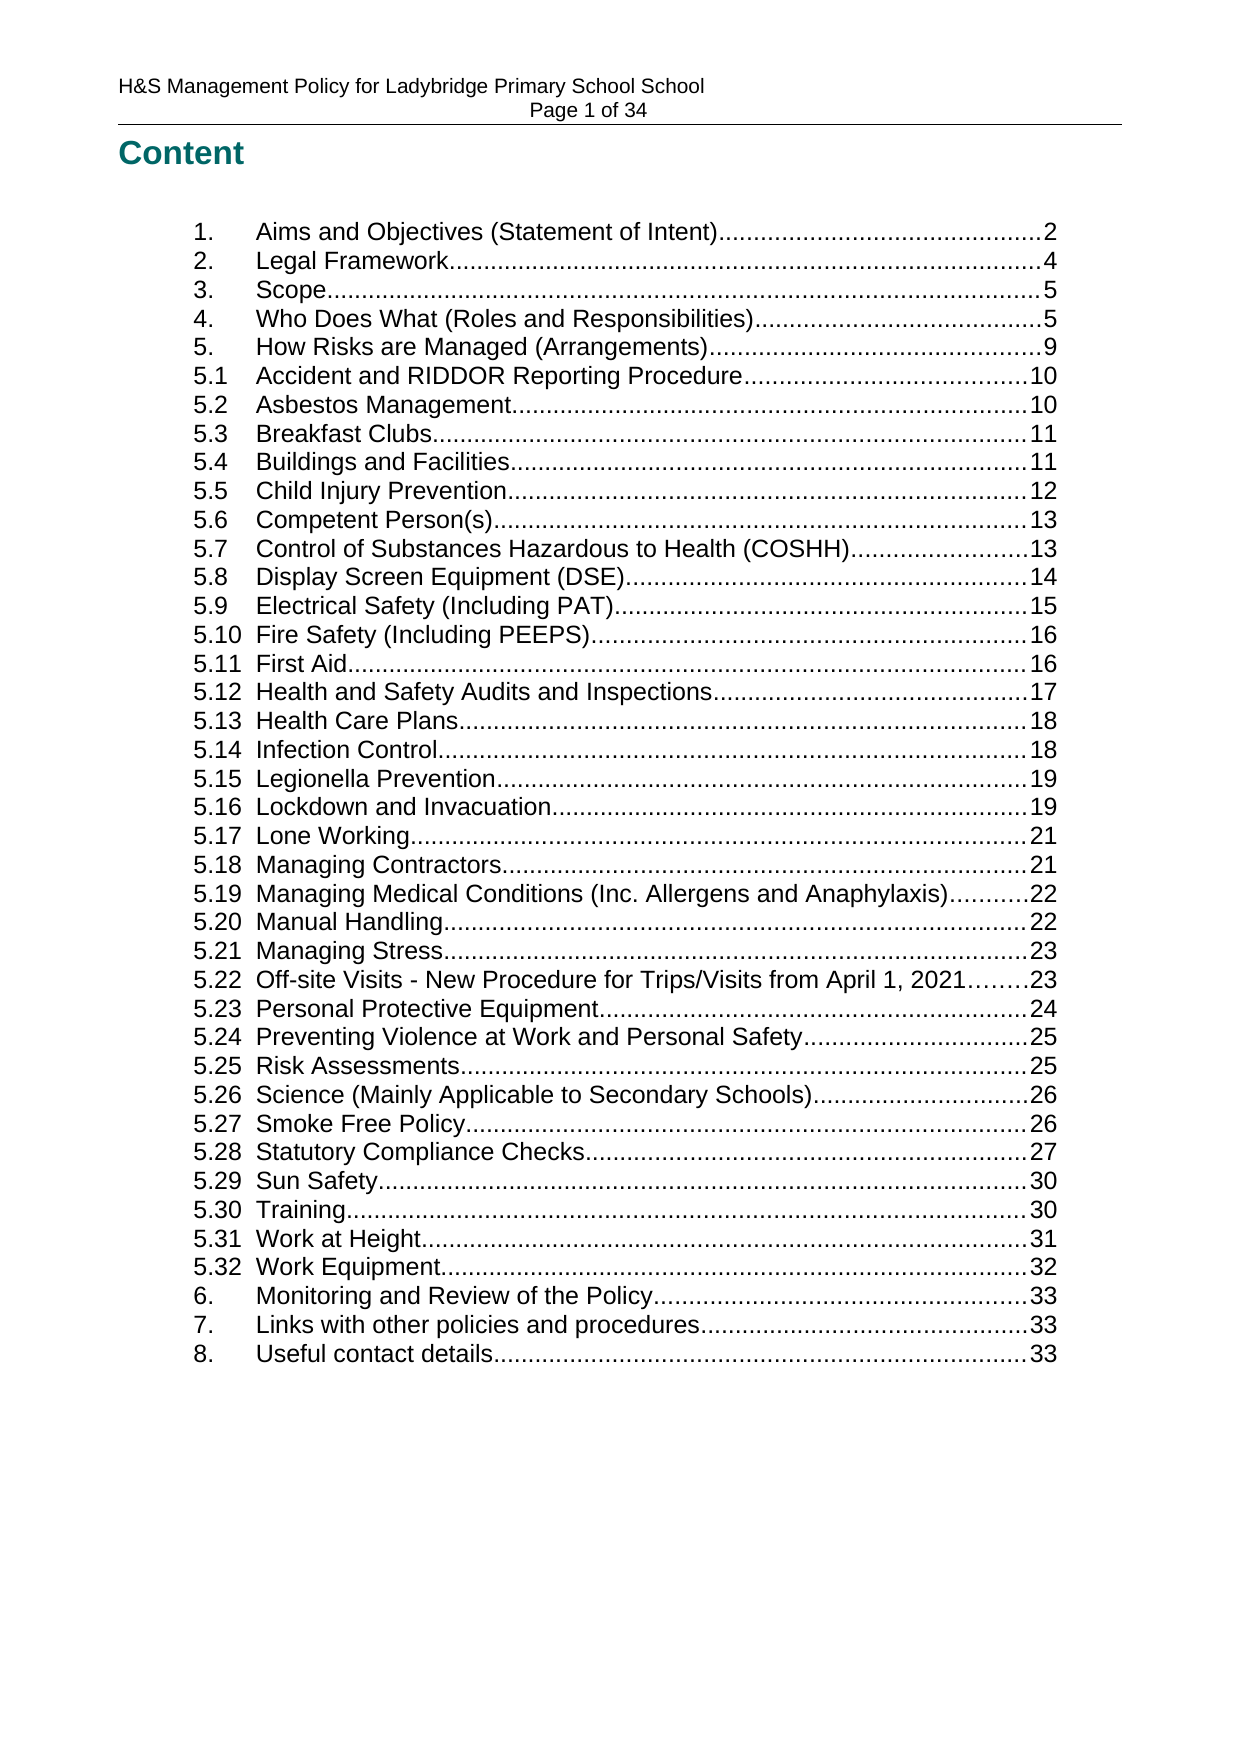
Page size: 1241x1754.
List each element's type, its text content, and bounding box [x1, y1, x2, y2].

text 5.5 Child Injury Prevention 12 [193, 476, 1122, 505]
text 5.11 First Aid 16 [193, 649, 1122, 677]
text 5.12 Health and Safety Audits and Inspections 17 [193, 677, 1122, 706]
text 5.24 Preventing Violence at Work and Personal Safety 25 [193, 1022, 1122, 1051]
text 4. Who Does What (Roles and Responsibilities) 5 [193, 304, 1122, 332]
text 5.26 Science (Mainly Applicable to Secondary Schools) 26 [193, 1080, 1122, 1109]
text 5.16 Lockdown and Invacuation 19 [193, 792, 1122, 821]
text 1. Aims and Objectives (Statement of Intent) 2 [193, 217, 1122, 246]
text 5.3 Breakfast Clubs 11 [193, 419, 1122, 447]
text 5.15 Legionella Prevention 19 [193, 764, 1122, 792]
text 5.13 Health Care Plans 18 [193, 706, 1122, 735]
text 5.8 Display Screen Equipment (DSE) 14 [193, 562, 1122, 591]
text 8. Useful contact details 33 [193, 1339, 1122, 1367]
text 5.6 Competent Person(s) 13 [193, 505, 1122, 534]
text 5.23 Personal Protective Equipment 24 [193, 994, 1122, 1022]
text 5.14 Infection Control 18 [193, 735, 1122, 764]
text 5.30 Training 30 [193, 1195, 1122, 1224]
text Content [118, 133, 1122, 171]
text 3. Scope 5 [193, 275, 1122, 304]
text 5.9 Electrical Safety (Including PAT) 15 [193, 591, 1122, 620]
text 5.7 Control of Substances Hazardous to Health (COSHH) 13 [193, 534, 1122, 562]
text 5.1 Accident and RIDDOR Reporting Procedure 10 [193, 361, 1122, 390]
text 5.20 Manual Handling 22 [193, 907, 1122, 936]
text 5.31 Work at Height 31 [193, 1224, 1122, 1252]
text 2. Legal Framework 4 [193, 246, 1122, 275]
text 7. Links with other policies and procedures 33 [193, 1310, 1122, 1339]
text 5.29 Sun Safety 30 [193, 1166, 1122, 1195]
text 5.18 Managing Contractors 21 [193, 850, 1122, 879]
text 5.19 Managing Medical Conditions (Inc. Allergens and Anaphylaxis) 22 [193, 879, 1122, 907]
text 5.21 Managing Stress 23 [193, 936, 1122, 965]
text 5.17 Lone Working 21 [193, 821, 1122, 850]
text 5.25 Risk Assessments 25 [193, 1051, 1122, 1080]
text 6. Monitoring and Review of the Policy 33 [193, 1281, 1122, 1310]
text 5.27 Smoke Free Policy 26 [193, 1109, 1122, 1137]
text 5. How Risks are Managed (Arrangements) 9 [193, 332, 1122, 361]
text 5.28 Statutory Compliance Checks 27 [193, 1137, 1122, 1166]
text 5.22 Off-site Visits - New Procedure for Trips/Visits from April 1, 2021 23 [193, 965, 1122, 994]
text 5.2 Asbestos Management 10 [193, 390, 1122, 419]
text 5.10 Fire Safety (Including PEEPS) 16 [193, 620, 1122, 649]
text 5.32 Work Equipment 32 [193, 1252, 1122, 1281]
text 5.4 Buildings and Facilities 11 [193, 447, 1122, 476]
